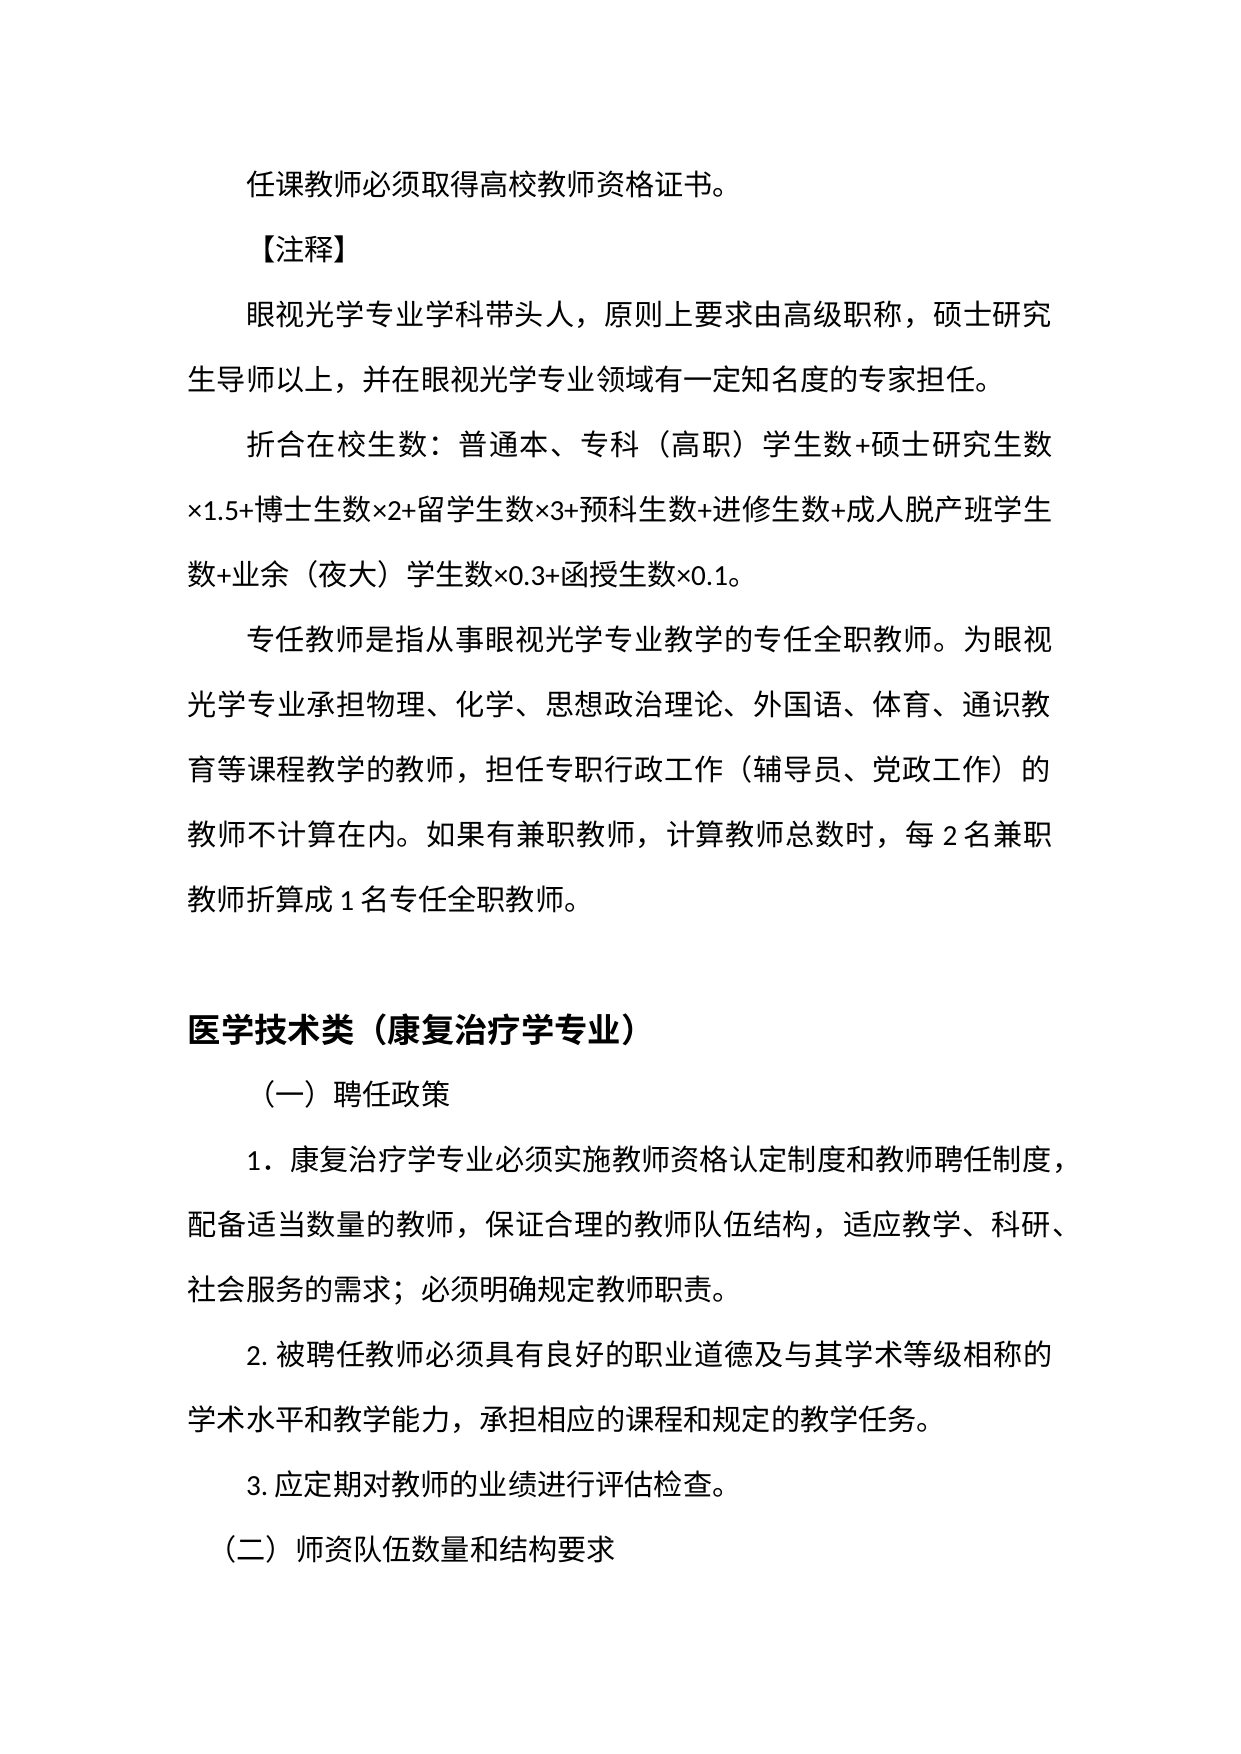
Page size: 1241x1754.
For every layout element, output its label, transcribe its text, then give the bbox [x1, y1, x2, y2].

text 1．康复治疗学专业必须实施教师资格认定制度和教师聘任制度，配备适当数量的教师，保证合理的教师队伍结构，适应教学、科研、社会服务的需求；必须明确规定教师职责。 [187, 1125, 1053, 1320]
text 任课教师必须取得高校教师资格证书。 [187, 150, 1053, 215]
text 2. 被聘任教师必须具有良好的职业道德及与其学术等级相称的学术水平和教学能力，承担相应的课程和规定的教学任务。 [187, 1320, 1053, 1450]
text 【注释】 [187, 215, 1053, 280]
text 折合在校生数：普通本、专科（高职）学生数+硕士研究生数×1.5+博士生数×2+留学生数×3+预科生数+进修生数+成人脱产班学生数+业余（夜大）学生数×0.3+函授生数×0.1。 [187, 410, 1053, 605]
text 3. 应定期对教师的业绩进行评估检查。 [187, 1450, 1053, 1515]
subtitle 医学技术类（康复治疗学专业） [187, 995, 1053, 1060]
text 眼视光学专业学科带头人，原则上要求由高级职称，硕士研究生导师以上，并在眼视光学专业领域有一定知名度的专家担任。 [187, 280, 1053, 410]
text 专任教师是指从事眼视光学专业教学的专任全职教师。为眼视光学专业承担物理、化学、思想政治理论、外国语、体育、通识教育等课程教学的教师，担任专职行政工作（辅导员、党政工作）的教师不计算在内。如果有兼职教师，计算教师总数时，每2名兼职教师折算成1名专任全职教师。 [187, 605, 1053, 930]
text （一）聘任政策 [187, 1060, 1053, 1125]
text （二）师资队伍数量和结构要求 [187, 1515, 1053, 1580]
